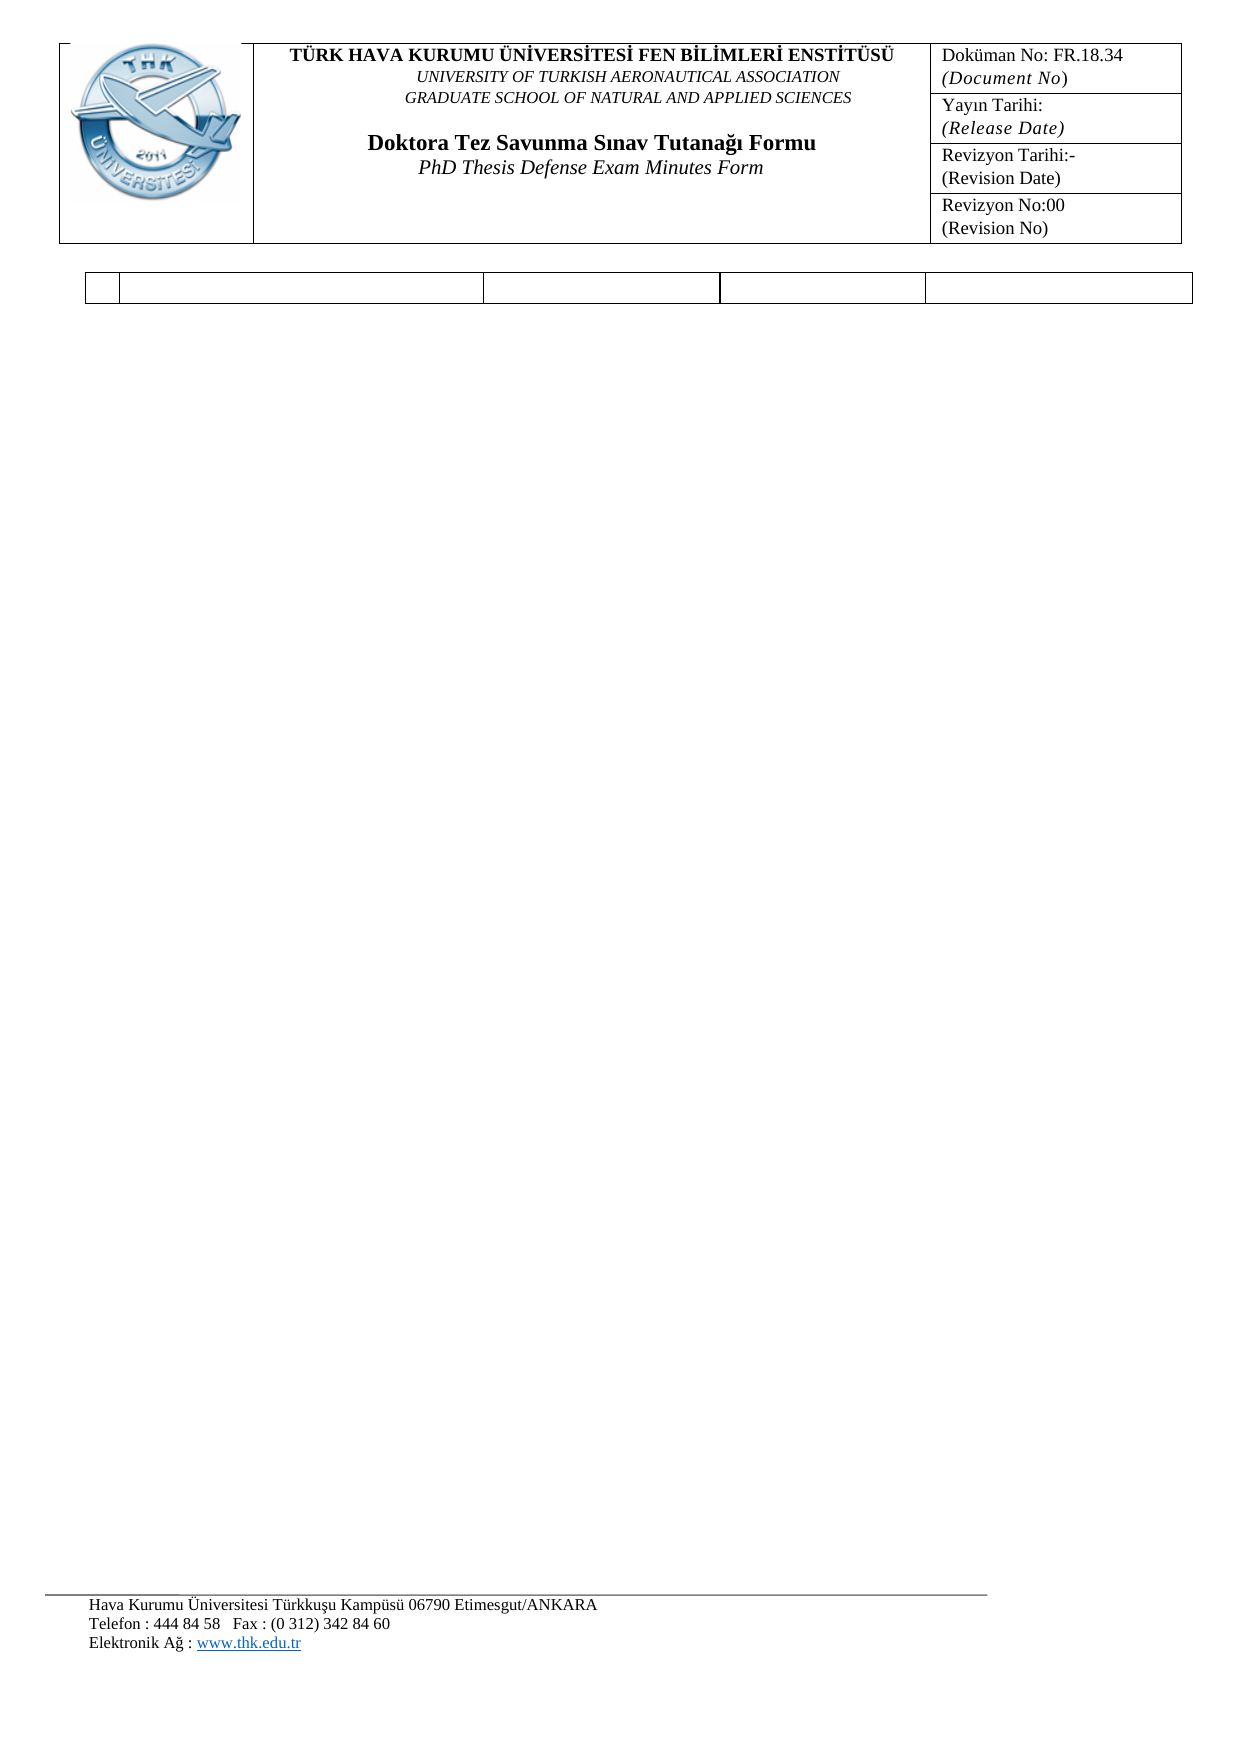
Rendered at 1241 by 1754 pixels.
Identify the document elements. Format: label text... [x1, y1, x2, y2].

picture [70, 43, 242, 202]
table_cell 5 [86, 273, 119, 303]
table_cell [926, 273, 1192, 303]
table_cell [120, 273, 483, 303]
table_cell [721, 273, 925, 303]
table_cell [484, 273, 719, 303]
